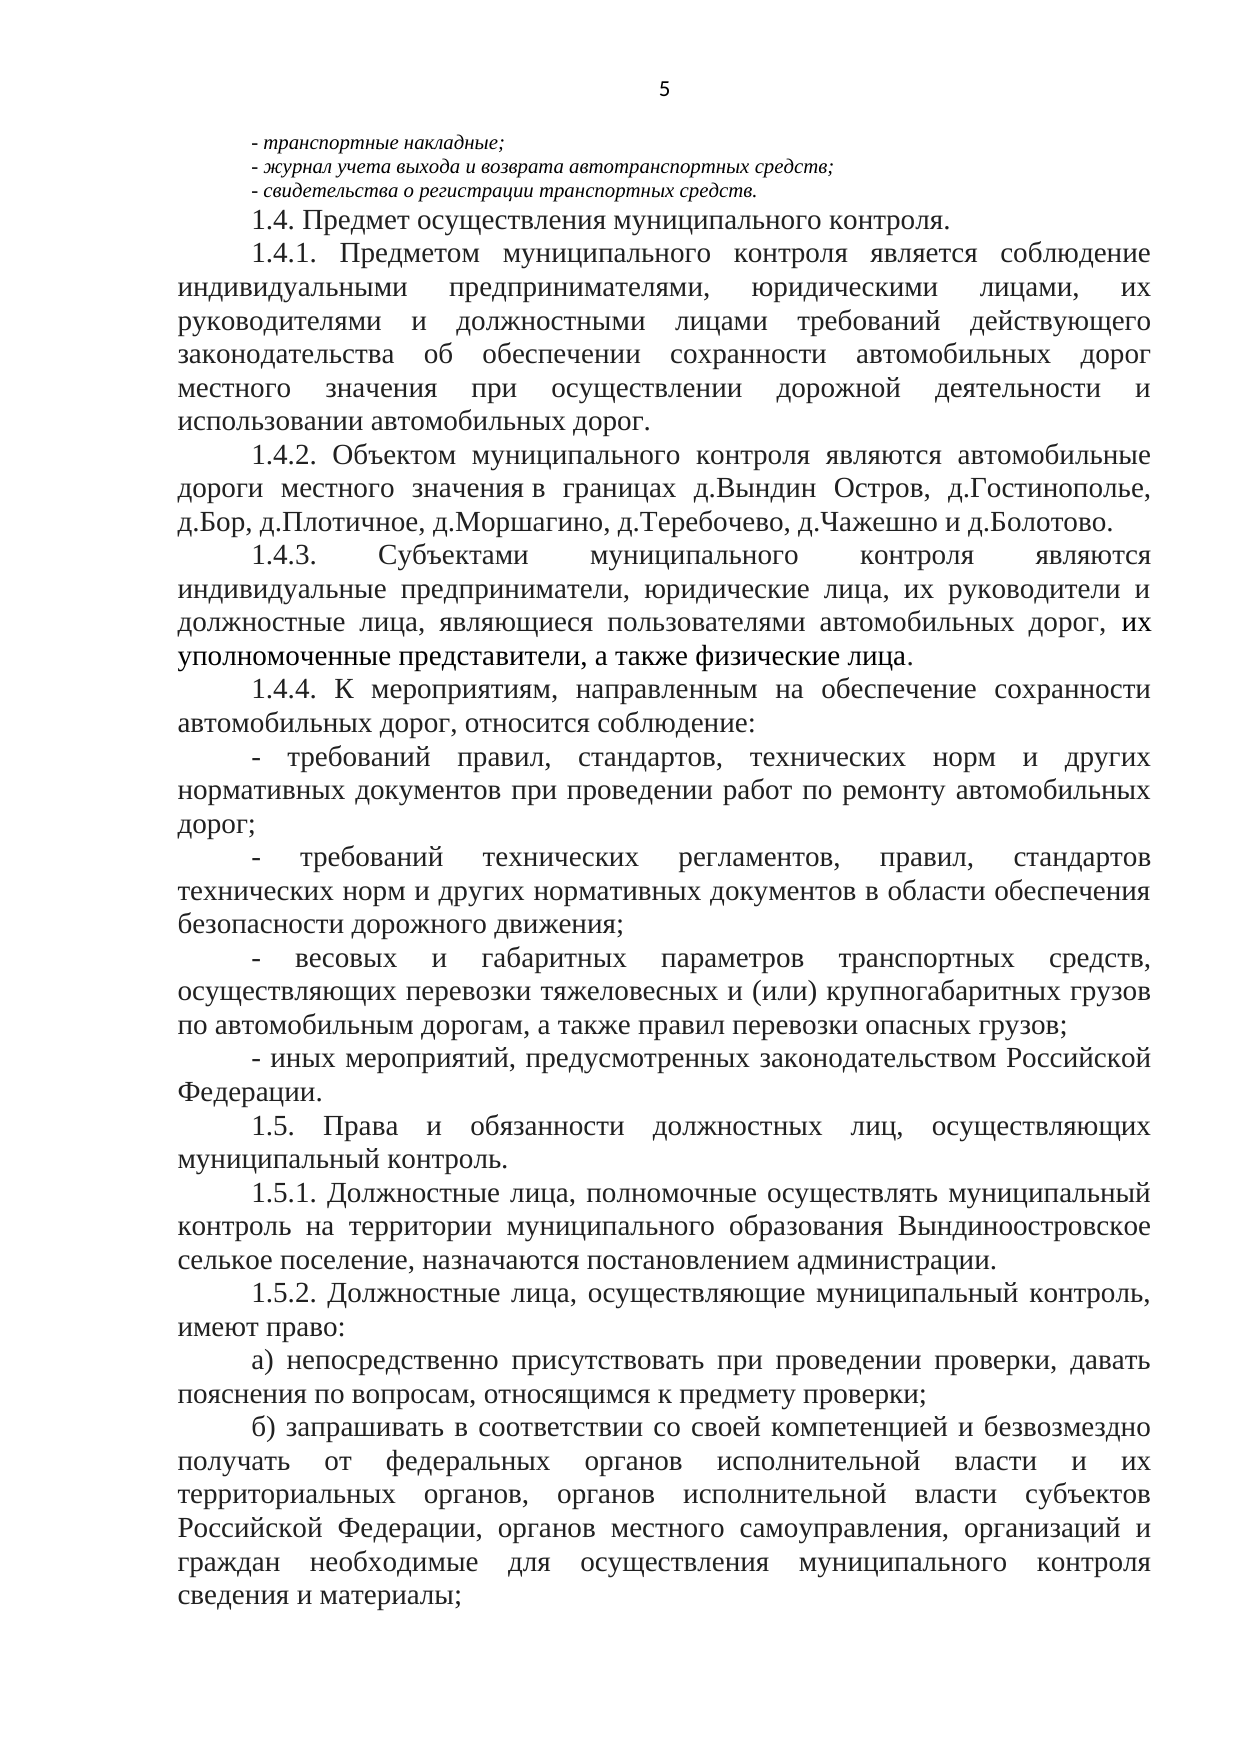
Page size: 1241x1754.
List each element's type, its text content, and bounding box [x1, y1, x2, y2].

text - иных мероприятий, предусмотренных законодательством Российской Федерации. [177, 1041, 1152, 1108]
text 1.4.3. Субъектами муниципального контроля являются индивидуальные предприниматели, юридические лица, их руководители и должностные лица, являющиеся пользователями автомобильных дорог, их уполномоченные представители, а также физические лица. [177, 537, 1152, 672]
text 1.5. Права и обязанности должностных лиц, осуществляющих муниципальный контроль. [177, 1108, 1152, 1175]
text а) непосредственно присутствовать при проведении проверки, давать пояснения по вопросам, относящимся к предмету проверки; [177, 1342, 1152, 1409]
text - требований правил, стандартов, технических норм и других нормативных документов при проведении работ по ремонту автомобильных дорог; [177, 739, 1152, 839]
text 1.5.2. Должностные лица, осуществляющие муниципальный контроль, имеют право: [177, 1275, 1152, 1342]
text б) запрашивать в соответствии со своей компетенцией и безвозмездно получать от федеральных органов исполнительной власти и их территориальных органов, органов исполнительной власти субъектов Российской Федерации, органов местного самоуправления, организаций и граждан необходимые для осуществления муниципального контроля сведения и материалы; [177, 1409, 1152, 1611]
text 1.5.1. Должностные лица, полномочные осуществлять муниципальный контроль на территории муниципального образования Вындиноостровское селькое поселение, назначаются постановлением администрации. [177, 1175, 1152, 1275]
text 1.4. Предмет осуществления муниципального контроля. [177, 202, 1152, 236]
text 1.4.2. Объектом муниципального контроля являются автомобильные дороги местного значения в границах д.Вындин Остров, д.Гостинополье, д.Бор, д.Плотичное, д.Моршагино, д.Теребочево, д.Чажешно и д.Болотово. [177, 437, 1152, 537]
text - весовых и габаритных параметров транспортных средств, осуществляющих перевозки тяжеловесных и (или) крупногабаритных грузов по автомобильным дорогам, а также правил перевозки опасных грузов; [177, 940, 1152, 1041]
text - транспортные накладные; [177, 130, 1152, 154]
text - требований технических регламентов, правил, стандартов технических норм и других нормативных документов в области обеспечения безопасности дорожного движения; [177, 839, 1152, 940]
text - журнал учета выхода и возврата автотранспортных средств; [177, 154, 1152, 178]
text 1.4.1. Предметом муниципального контроля является соблюдение индивидуальными предпринимателями, юридическими лицами, их руководителями и должностными лицами требований действующего законодательства об обеспечении сохранности автомобильных дорог местного значения при осуществлении дорожной деятельности и использовании автомобильных дорог. [177, 236, 1152, 437]
text 1.4.4. К мероприятиям, направленным на обеспечение сохранности автомобильных дорог, относится соблюдение: [177, 672, 1152, 739]
text - свидетельства о регистрации транспортных средств. [177, 178, 1152, 202]
